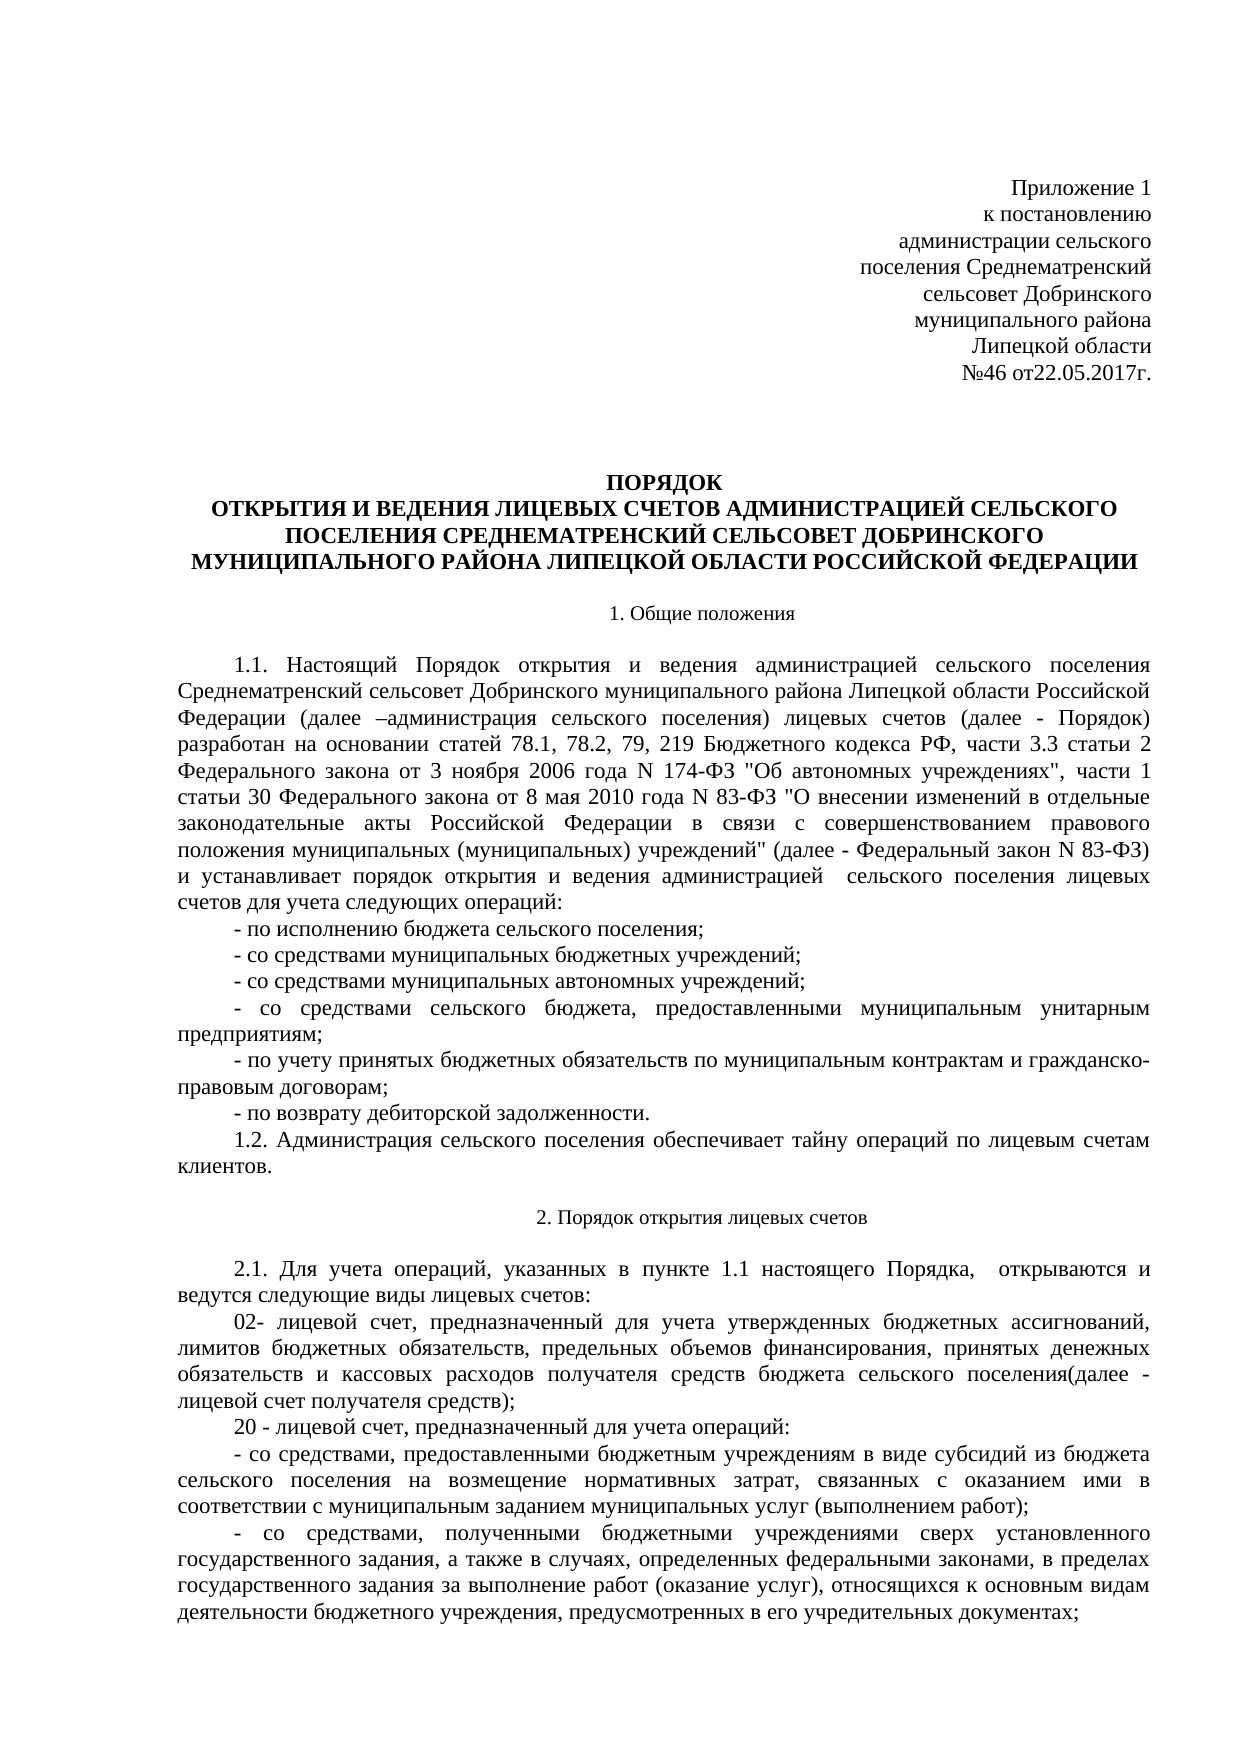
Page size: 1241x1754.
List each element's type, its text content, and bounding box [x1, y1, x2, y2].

text Приложение 1 [177, 174, 1152, 201]
text 1.2. Администрация сельского поселения обеспечивает тайну операций по лицевым счетам клиентов. [177, 1126, 1152, 1178]
text - со средствами, полученными бюджетными учреждениями сверх установленного государственного задания, а также в случаях, определенных федеральными законами, в пределах государственного задания за выполнение работ (оказание услуг), относящихся к основным видам деятельности бюджетного учреждения, предусмотренных в его учредительных документах; [177, 1519, 1152, 1624]
text - по исполнению бюджета сельского поселения; [177, 915, 1152, 941]
text - со средствами муниципальных бюджетных учреждений; [177, 941, 1152, 967]
text №46 от22.05.2017г. [177, 359, 1152, 385]
text сельсовет Добринского [177, 279, 1152, 306]
text 02- лицевой счет, предназначенный для учета утвержденных бюджетных ассигнований, лимитов бюджетных обязательств, предельных объемов финансирования, принятых денежных обязательств и кассовых расходов получателя средств бюджета сельского поселения(далее - лицевой счет получателя средств); [177, 1308, 1152, 1413]
text 20 - лицевой счет, предназначенный для учета операций: [177, 1413, 1152, 1439]
text - со средствами сельского бюджета, предоставленными муниципальным унитарным предприятиям; [177, 994, 1152, 1047]
text к постановлению [177, 201, 1152, 227]
text поселения Среднематренский [177, 253, 1152, 279]
text администрации сельского [177, 227, 1152, 253]
text 2. Порядок открытия лицевых счетов [177, 1205, 1152, 1229]
text ПОРЯДОК [177, 469, 1152, 495]
text Липецкой области [177, 332, 1152, 359]
text муниципального района [177, 306, 1152, 332]
text 1.1. Настоящий Порядок открытия и ведения администрацией сельского поселения Среднематренский сельсовет Добринского муниципального района Липецкой области Российской Федерации (далее –администрация сельского поселения) лицевых счетов (далее - Порядок) разработан на основании статей 78.1, 78.2, 79, 219 Бюджетного кодекса РФ, части 3.3 статьи 2 Федерального закона от 3 ноября 2006 года N 174-ФЗ "Об автономных учреждениях", части 1 статьи 30 Федерального закона от 8 мая 2010 года N 83-ФЗ "О внесении изменений в отдельные законодательные акты Российской Федерации в связи с совершенствованием правового положения муниципальных (муниципальных) учреждений" (далее - Федеральный закон N 83-ФЗ) и устанавливает порядок открытия и ведения администрацией сельского поселения лицевых счетов для учета следующих операций: [177, 651, 1152, 915]
text ОТКРЫТИЯ И ВЕДЕНИЯ ЛИЦЕВЫХ СЧЕТОВ АДМИНИСТРАЦИЕЙ СЕЛЬСКОГО ПОСЕЛЕНИЯ СРЕДНЕМАТРЕНСКИЙ СЕЛЬСОВЕТ ДОБРИНСКОГО МУНИЦИПАЛЬНОГО РАЙОНА ЛИПЕЦКОЙ ОБЛАСТИ РОССИЙСКОЙ ФЕДЕРАЦИИ [177, 495, 1152, 574]
text - по учету принятых бюджетных обязательств по муниципальным контрактам и гражданско-правовым договорам; [177, 1047, 1152, 1099]
text - по возврату дебиторской задолженности. [177, 1099, 1152, 1126]
text 1. Общие положения [177, 601, 1152, 625]
text - со средствами, предоставленными бюджетным учреждениям в виде субсидий из бюджета сельского поселения на возмещение нормативных затрат, связанных с оказанием ими в соответствии с муниципальным заданием муниципальных услуг (выполнением работ); [177, 1439, 1152, 1519]
text - со средствами муниципальных автономных учреждений; [177, 967, 1152, 994]
text 2.1. Для учета операций, указанных в пункте 1.1 настоящего Порядка, открываются и ведутся следующие виды лицевых счетов: [177, 1255, 1152, 1308]
